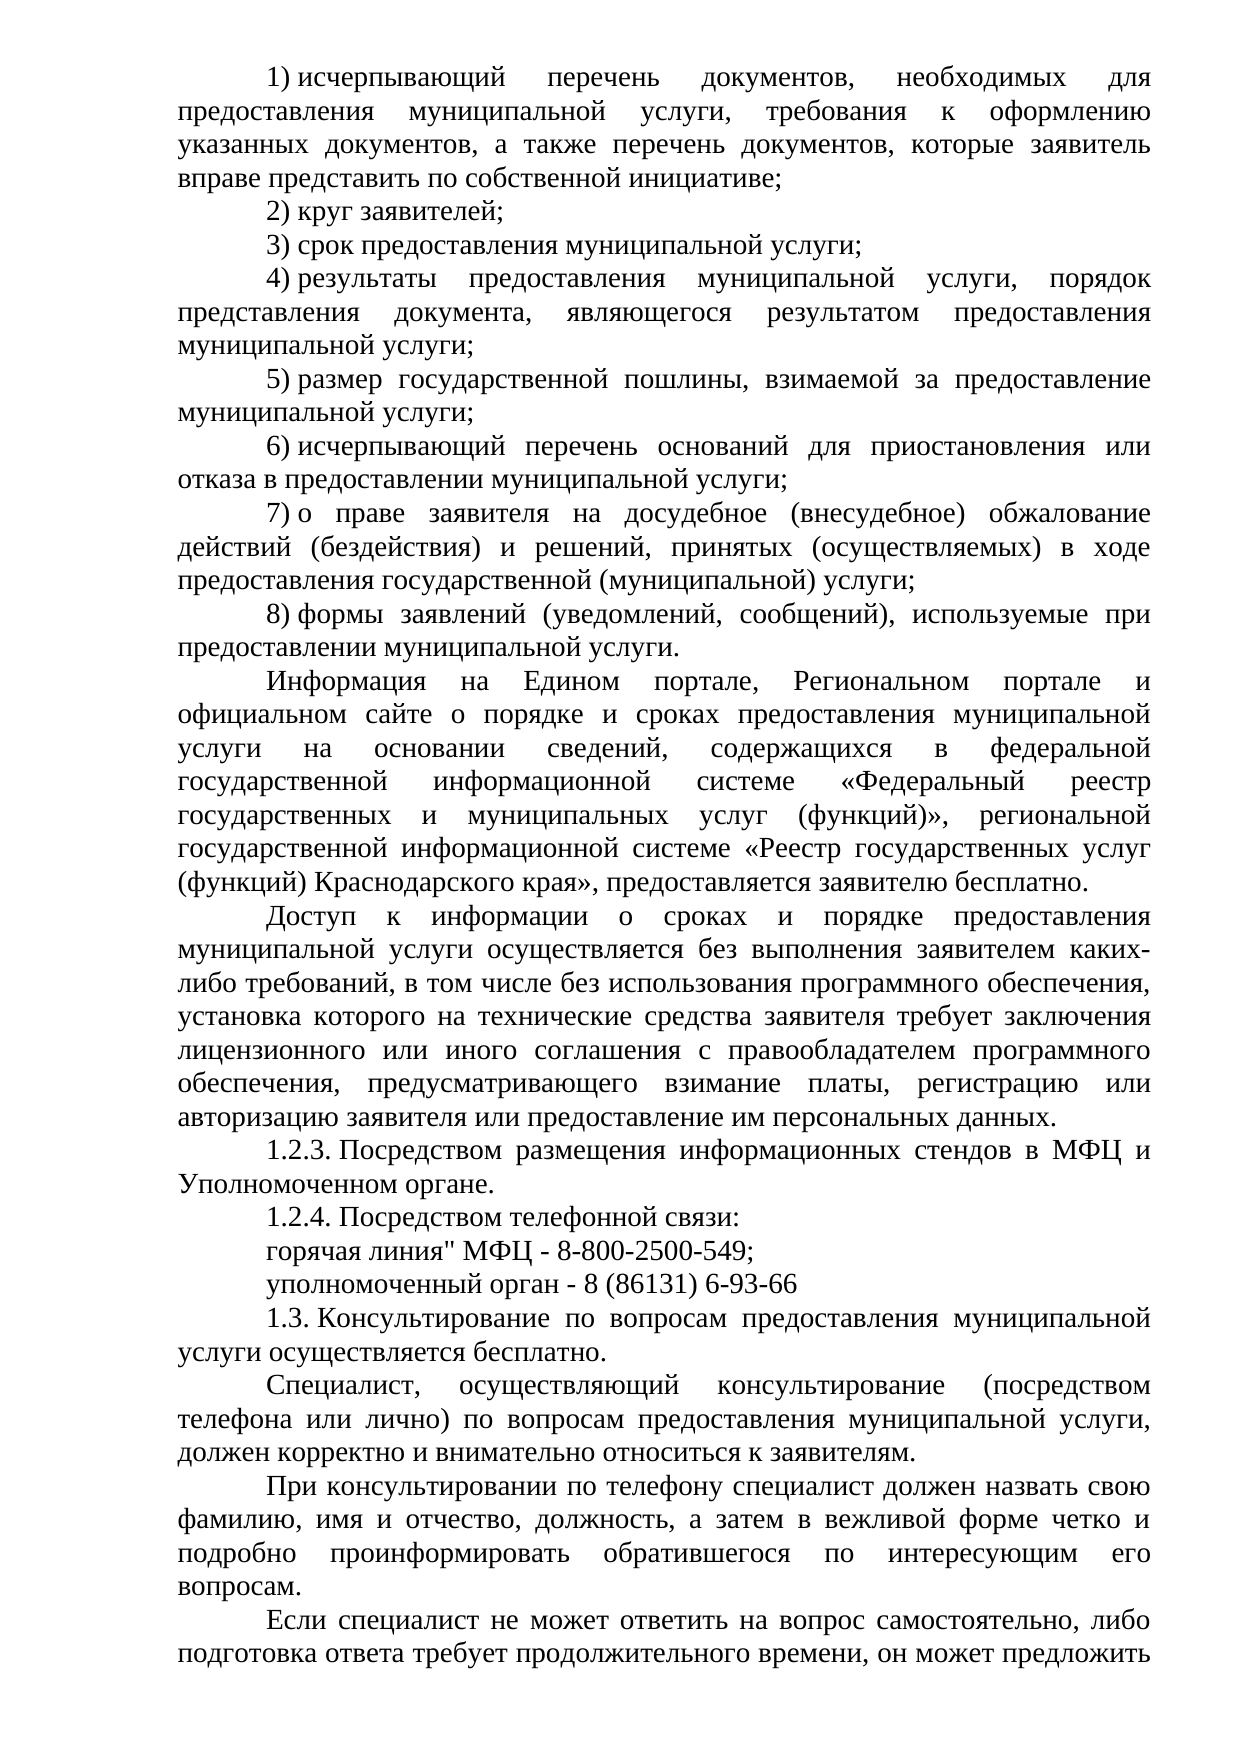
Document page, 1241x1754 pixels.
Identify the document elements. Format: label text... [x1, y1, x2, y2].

text 1.2.4. Посредством телефонной связи: [177, 1199, 1152, 1233]
text Специалист, осуществляющий консультирование (посредством телефона или лично) по вопросам предоставления муниципальной услуги, должен корректно и внимательно относиться к заявителям. [177, 1367, 1152, 1468]
text 7) о праве заявителя на досудебное (внесудебное) обжалование действий (бездействия) и решений, принятых (осуществляемых) в ходе предоставления государственной (муниципальной) услуги; [177, 495, 1152, 596]
text 1) исчерпывающий перечень документов, необходимых для предоставления муниципальной услуги, требования к оформлению указанных документов, а также перечень документов, которые заявитель вправе представить по собственной инициативе; [177, 59, 1152, 193]
text 1.3. Консультирование по вопросам предоставления муниципальной услуги осуществляется бесплатно. [177, 1300, 1152, 1367]
text 1.2.3. Посредством размещения информационных стендов в МФЦ и Уполномоченном органе. [177, 1132, 1152, 1199]
text Доступ к информации о сроках и порядке предоставления муниципальной услуги осуществляется без выполнения заявителем каких-либо требований, в том числе без использования программного обеспечения, установка которого на технические средства заявителя требует заключения лицензионного или иного соглашения с правообладателем программного обеспечения, предусматривающего взимание платы, регистрацию или авторизацию заявителя или предоставление им персональных данных. [177, 898, 1152, 1132]
text 8) формы заявлений (уведомлений, сообщений), используемые при предоставлении муниципальной услуги. [177, 596, 1152, 663]
text 3) срок предоставления муниципальной услуги; [177, 227, 1152, 260]
text уполномоченный орган - 8 (86131) 6-93-66 [177, 1267, 1152, 1300]
text 6) исчерпывающий перечень оснований для приостановления или отказа в предоставлении муниципальной услуги; [177, 428, 1152, 495]
text 5) размер государственной пошлины, взимаемой за предоставление муниципальной услуги; [177, 361, 1152, 428]
text При консультировании по телефону специалист должен назвать свою фамилию, имя и отчество, должность, а затем в вежливой форме четко и подробно проинформировать обратившегося по интересующим его вопросам. [177, 1468, 1152, 1602]
text 2) круг заявителей; [177, 193, 1152, 227]
text горячая линия" МФЦ - 8-800-2500-549; [177, 1233, 1152, 1267]
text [177, 1602, 1152, 1669]
text Информация на Едином портале, Региональном портале и официальном сайте о порядке и сроках предоставления муниципальной услуги на основании сведений, содержащихся в федеральной государственной информационной системе «Федеральный реестр государственных и муниципальных услуг (функций)», региональной государственной информационной системе «Реестр государственных услуг (функций) Краснодарского края», предоставляется заявителю бесплатно. [177, 663, 1152, 898]
text 4) результаты предоставления муниципальной услуги, порядок представления документа, являющегося результатом предоставления муниципальной услуги; [177, 260, 1152, 361]
